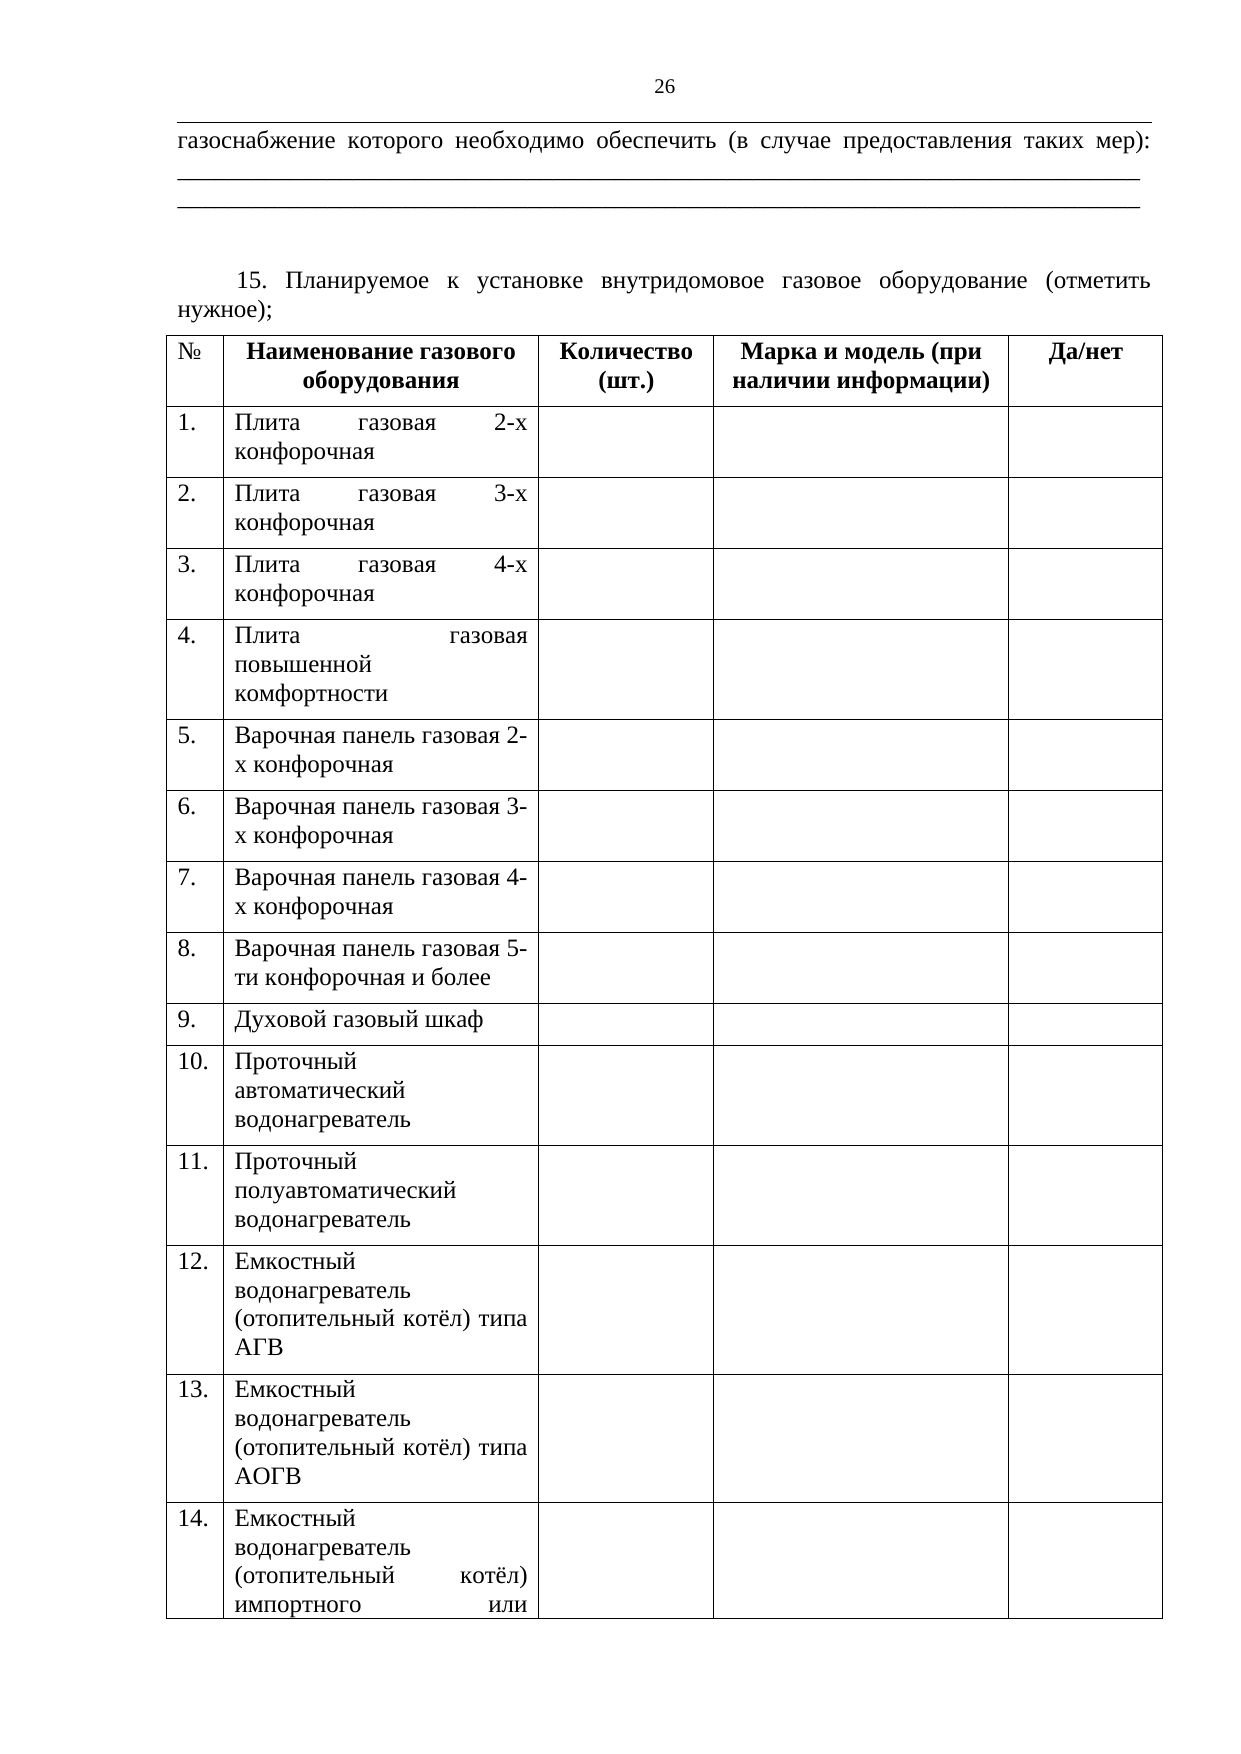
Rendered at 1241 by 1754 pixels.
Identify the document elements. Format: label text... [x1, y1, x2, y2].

table_cell [1009, 1046, 1162, 1145]
table_cell Варочная панель газовая 3-х конфорочная [224, 791, 538, 861]
table_header Наименование газового оборудования [224, 336, 538, 406]
text 15. Планируемое к установке внутридомовое газовое оборудование (отметить нужное); [177, 262, 1152, 322]
table_cell [714, 478, 1008, 548]
table_cell Плита газовая 4-х конфорочная [224, 549, 538, 619]
table_cell Духовой газовый шкаф [224, 1004, 538, 1045]
table_cell [714, 620, 1008, 719]
table_cell [539, 407, 713, 477]
table_cell [714, 862, 1008, 932]
table_cell [714, 720, 1008, 790]
table_cell [714, 1375, 1008, 1502]
table_cell [539, 1246, 713, 1373]
table_cell Емкостный водонагреватель (отопительный котёл) типа АГВ [224, 1246, 538, 1373]
table_cell [1009, 933, 1162, 1003]
table_cell Плита газовая 3-х конфорочная [224, 478, 538, 548]
table_cell Емкостный водонагреватель (отопительный котёл) типа АОГВ [224, 1375, 538, 1502]
table_cell Варочная панель газовая 4-х конфорочная [224, 862, 538, 932]
table_cell [539, 933, 713, 1003]
table_cell [539, 620, 713, 719]
table_header Марка и модель (при наличии информации) [714, 336, 1008, 406]
table_cell [167, 478, 223, 548]
table_header Да/нет [1009, 336, 1162, 406]
table_cell [1009, 1004, 1162, 1045]
table_cell [714, 1146, 1008, 1245]
table_cell [1009, 478, 1162, 548]
table_cell Плита газовая повышенной комфортности [224, 620, 538, 719]
table_cell [167, 862, 223, 932]
table_cell [539, 1146, 713, 1245]
table_cell [167, 1004, 223, 1045]
table_cell [539, 1503, 713, 1618]
table_header № [167, 336, 223, 406]
table_cell [714, 1004, 1008, 1045]
table_cell [1009, 862, 1162, 932]
table_cell [714, 1246, 1008, 1373]
table_cell [539, 720, 713, 790]
table_cell [1009, 1146, 1162, 1245]
table_cell [714, 407, 1008, 477]
table_cell [167, 407, 223, 477]
table_cell [167, 720, 223, 790]
table_cell [714, 1503, 1008, 1618]
table_cell [539, 1046, 713, 1145]
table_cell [224, 1503, 538, 1618]
table_cell [167, 1146, 223, 1245]
table_cell [167, 1246, 223, 1373]
table_cell [539, 1004, 713, 1045]
table_cell Плита газовая 2-х конфорочная [224, 407, 538, 477]
table_cell Проточный автоматический водонагреватель [224, 1046, 538, 1145]
table_cell [1009, 549, 1162, 619]
table_cell [539, 791, 713, 861]
table_header Количество (шт.) [539, 336, 713, 406]
table_cell [167, 791, 223, 861]
table_cell [714, 933, 1008, 1003]
table_cell Варочная панель газовая 5-ти конфорочная и более [224, 933, 538, 1003]
table_cell [714, 1046, 1008, 1145]
table_cell [539, 862, 713, 932]
table_cell [1009, 1375, 1162, 1502]
table_cell [714, 791, 1008, 861]
table_cell Проточный полуавтоматический водонагреватель [224, 1146, 538, 1245]
table_cell [1009, 620, 1162, 719]
table_cell [1009, 1246, 1162, 1373]
table_cell [539, 549, 713, 619]
table_cell Варочная панель газовая 2-х конфорочная [224, 720, 538, 790]
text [177, 123, 1152, 211]
table_cell [714, 549, 1008, 619]
table_cell [1009, 1503, 1162, 1618]
table_cell [539, 478, 713, 548]
table_cell [167, 1503, 223, 1618]
table_cell [167, 933, 223, 1003]
table_cell [167, 1375, 223, 1502]
table_cell [167, 1046, 223, 1145]
table_cell [167, 620, 223, 719]
table_cell [1009, 720, 1162, 790]
table_cell [1009, 791, 1162, 861]
table_cell [539, 1375, 713, 1502]
table_cell [167, 549, 223, 619]
table_cell [1009, 407, 1162, 477]
